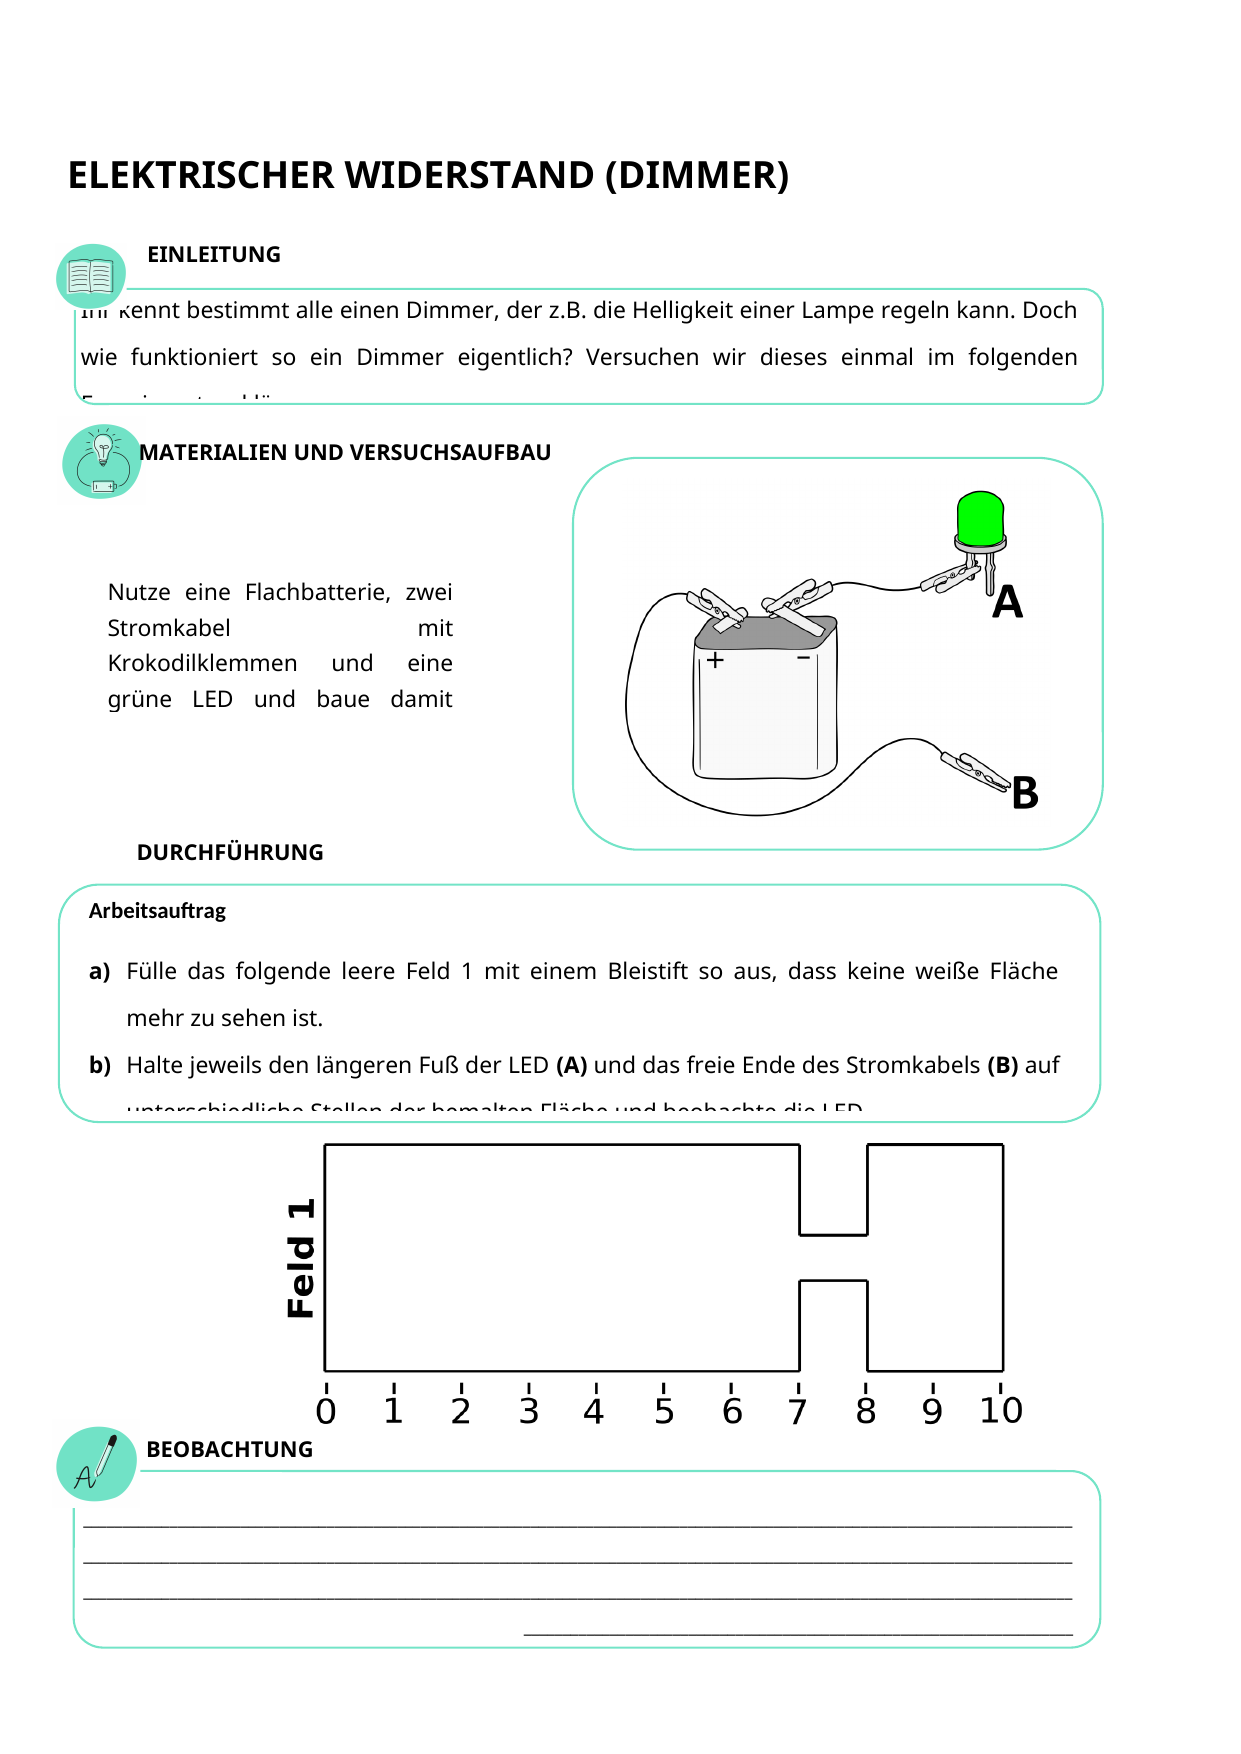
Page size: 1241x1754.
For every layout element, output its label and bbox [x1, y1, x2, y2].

picture [57, 416, 146, 505]
picture [52, 1419, 141, 1508]
picture [55, 243, 127, 310]
picture [621, 478, 1051, 827]
picture [281, 1132, 1029, 1437]
